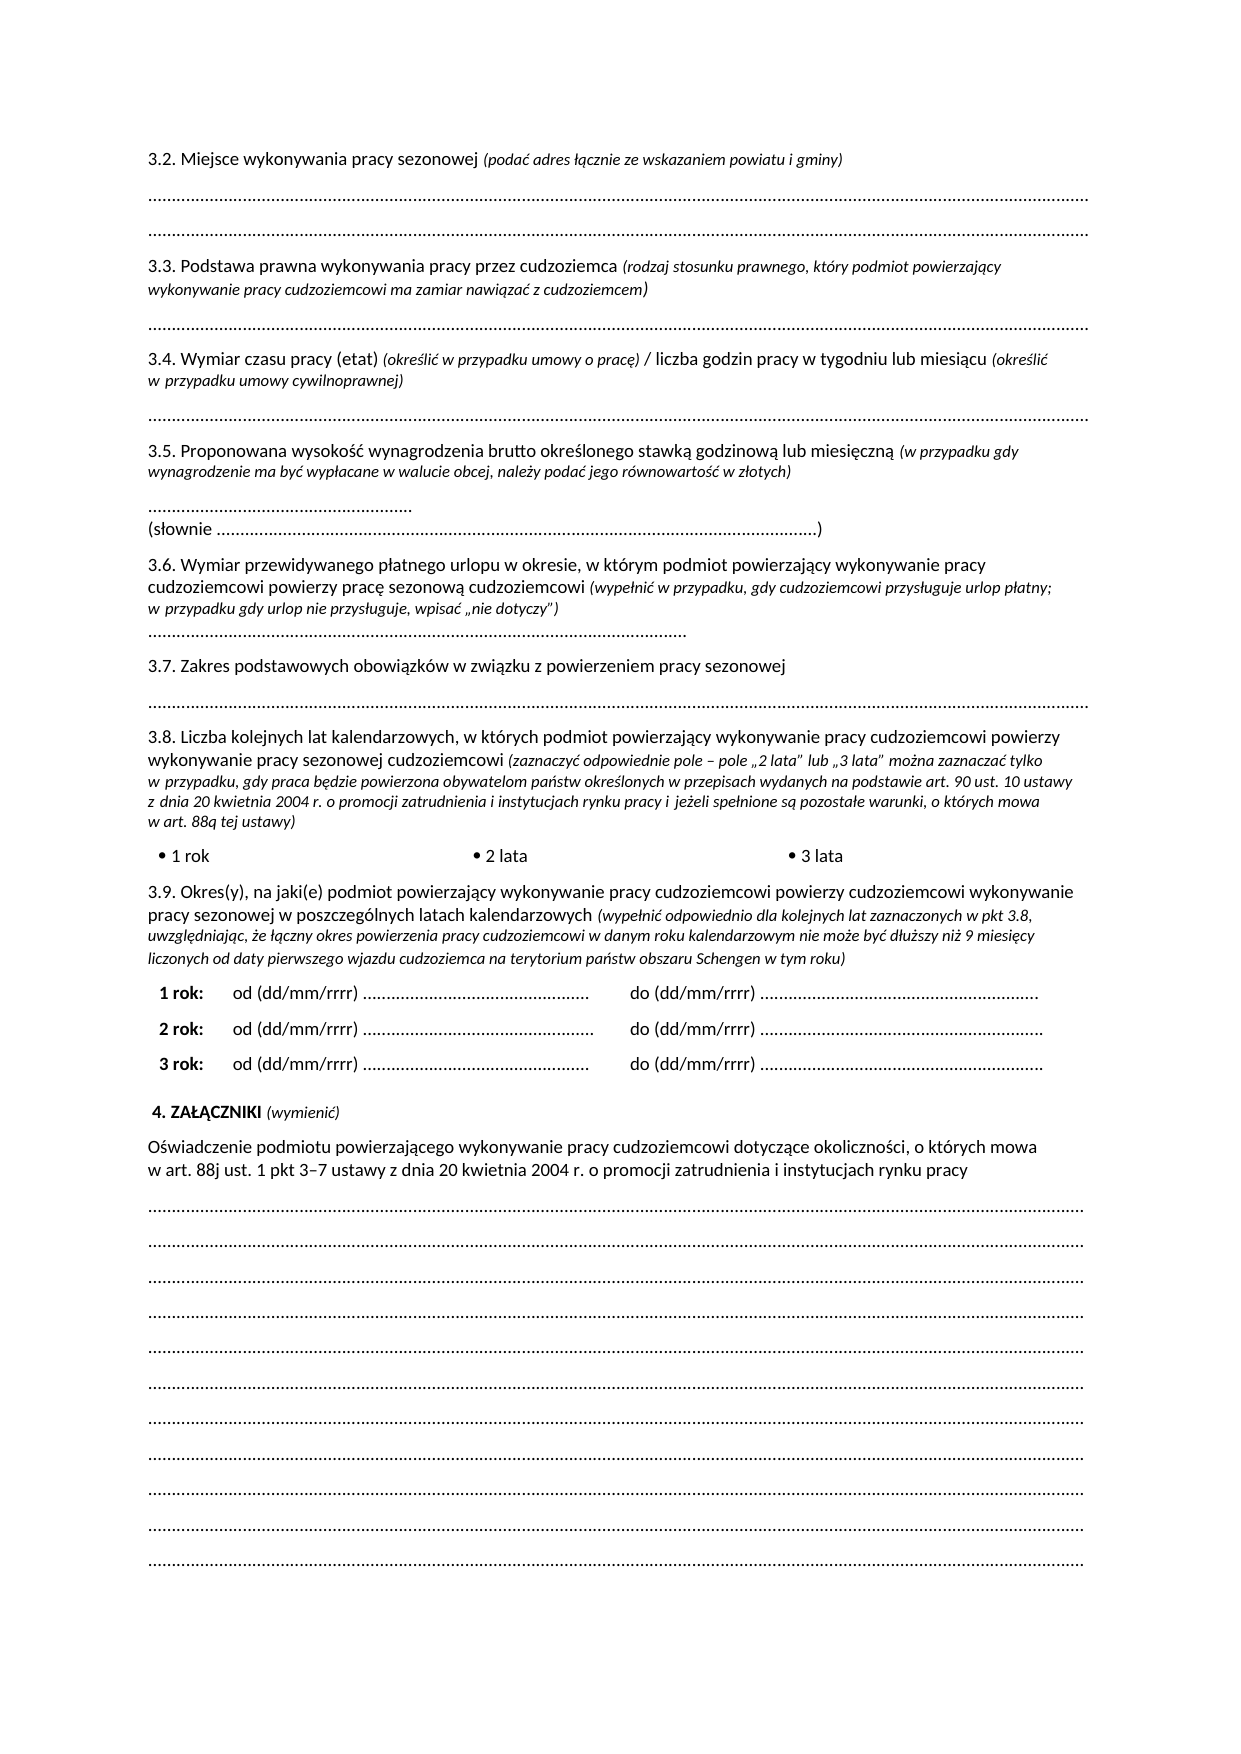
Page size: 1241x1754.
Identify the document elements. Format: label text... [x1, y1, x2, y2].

text 3.5. Proponowana wysokość wynagrodzenia brutto określonego stawką godzinową lub miesięczną (w przypadku gdy wynagrodzenie ma być wypłacane w walucie obcej, należy podać jego równowartość w złotych) [148, 439, 1093, 482]
text ...................................................................................................................................................................................................... [148, 1194, 1093, 1217]
text 3.3. Podstawa prawna wykonywania pracy przez cudzoziemca (rodzaj stosunku prawnego, który podmiot powierzający wykonywanie pracy cudzoziemcowi ma zamiar nawiązać z cudzoziemcem) [148, 254, 1093, 300]
text ...................................................................................................................................................................................................... [148, 1442, 1093, 1465]
table_cell do (dd/mm/rrrr) ............................................................ [619, 1040, 1093, 1075]
text 3.7. Zakres podstawowych obowiązków w związku z powierzeniem pracy sezonowej [148, 654, 1093, 677]
table_cell 2 rok: od (dd/mm/rrrr) ................................................. [148, 1004, 619, 1040]
table_header do (dd/mm/rrrr) ........................................................... [619, 969, 1093, 1004]
text ...................................................................................................................................................................................................... [148, 1336, 1093, 1358]
text 3.2. Miejsce wykonywania pracy sezonowej (podać adres łącznie ze wskazaniem powiatu i gminy) [148, 148, 1093, 171]
text 3.8. Liczba kolejnych lat kalendarzowych, w których podmiot powierzający wykonywanie pracy cudzoziemcowi powierzy wykonywanie pracy sezonowej cudzoziemcowi (zaznaczyć odpowiednie pole – pole „2 lata” lub „3 lata” można zaznaczać tylko w przypadku, gdy praca będzie powierzona obywatelom państw określonych w przepisach wydanych na podstawie art. 90 ust. 10 ustawy z dnia 20 kwietnia 2004 r. o promocji zatrudnienia i instytucjach rynku pracy i jeżeli spełnione są pozostałe warunki, o których mowa w art. 88q tej ustawy) [148, 725, 1093, 832]
text ...................................................................................................................................................................................................... [148, 1406, 1093, 1429]
text ...................................................................................................................................................................................................... [148, 1265, 1093, 1288]
text 3.4. Wymiar czasu pracy (etat) (określić w przypadku umowy o pracę) / liczba godzin pracy w tygodniu lub miesiącu (określić w przypadku umowy cywilnoprawnej) [148, 348, 1093, 391]
table_header 3 lata [778, 832, 1093, 867]
text ........................................................ (słownie ...............................................................................................................................) [148, 494, 1093, 540]
text 3.6. Wymiar przewidywanego płatnego urlopu w okresie, w którym podmiot powierzający wykonywanie pracy cudzoziemcowi powierzy pracę sezonową cudzoziemcowi (wypełnić w przypadku, gdy cudzoziemcowi przysługuje urlop płatny; w przypadku gdy urlop nie przysługuje, wpisać „nie dotyczy”) .................................................................................................................. [148, 553, 1093, 642]
text ...................................................................................................................................................................................................... [148, 1300, 1093, 1323]
table_header 1 rok [148, 832, 462, 867]
text Oświadczenie podmiotu powierzającego wykonywanie pracy cudzoziemcowi dotyczące okoliczności, o których mowa w art. 88j ust. 1 pkt 3–7 ustawy z dnia 20 kwietnia 2004 r. o promocji zatrudnienia i instytucjach rynku pracy [148, 1136, 1093, 1181]
table_header 2 lata [462, 832, 778, 867]
text ...................................................................................................................................................................................................... [148, 1548, 1093, 1571]
text 3.9. Okres(y), na jaki(e) podmiot powierzający wykonywanie pracy cudzoziemcowi powierzy cudzoziemcowi wykonywanie pracy sezonowej w poszczególnych latach kalendarzowych (wypełnić odpowiednio dla kolejnych lat zaznaczonych w pkt 3.8, uwzględniając, że łączny okres powierzenia pracy cudzoziemcowi w danym roku kalendarzowym nie może być dłuższy niż 9 miesięcy liczonych od daty pierwszego wjazdu cudzoziemca na terytorium państw obszaru Schengen w tym roku) [148, 880, 1093, 969]
text 4. ZAŁĄCZNIKI (wymienić) [148, 1100, 1093, 1123]
table_cell do (dd/mm/rrrr) ............................................................ [619, 1004, 1093, 1040]
text ...................................................................................................................................................................................................... [148, 1513, 1093, 1536]
table_cell 3 rok: od (dd/mm/rrrr) ................................................ [148, 1040, 619, 1075]
text ...................................................................................................................................................................................................... [148, 1477, 1093, 1500]
text ...................................................................................................................................................................................................... [148, 1371, 1093, 1394]
text ...................................................................................................................................................................................................... [148, 1229, 1093, 1252]
table_header 1 rok: od (dd/mm/rrrr) ................................................ [148, 969, 619, 1004]
